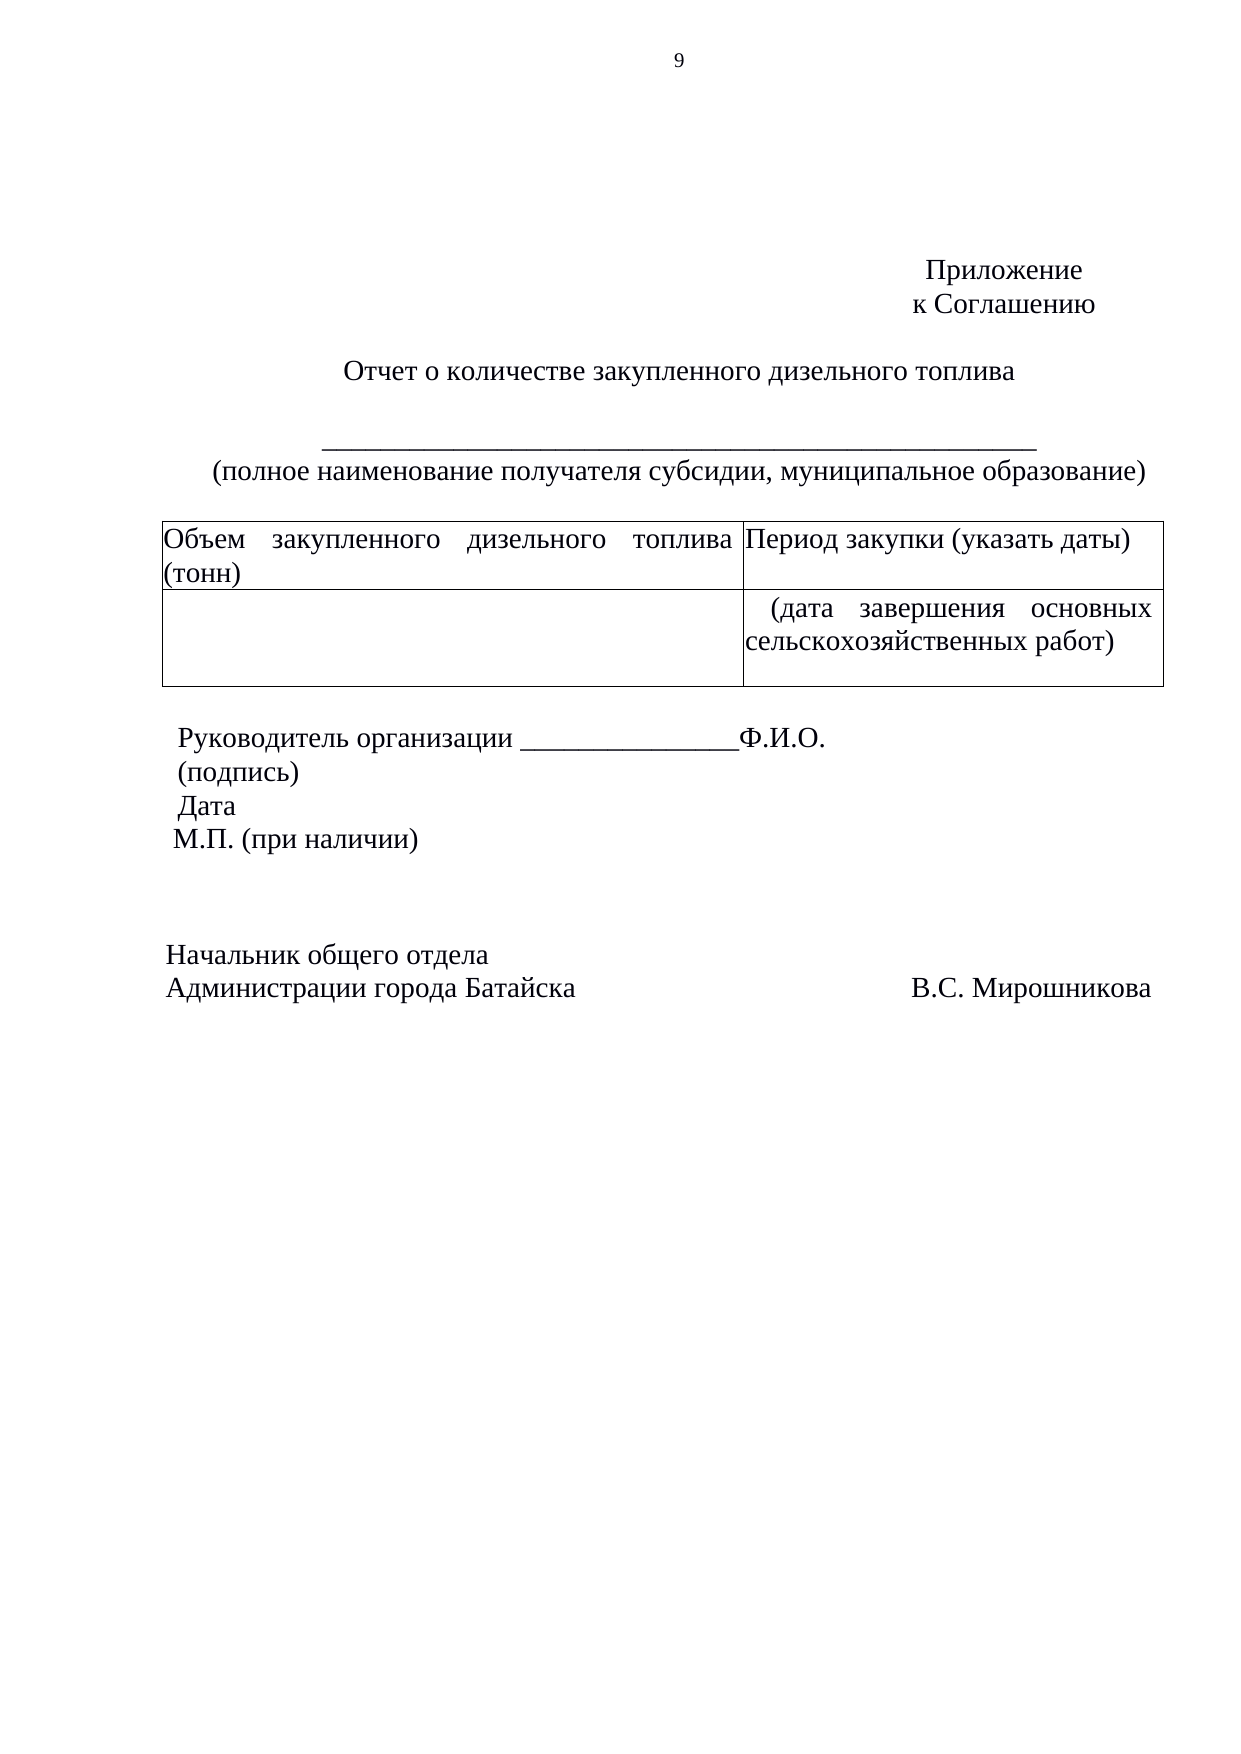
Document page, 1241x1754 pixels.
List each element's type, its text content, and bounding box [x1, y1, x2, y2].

text М.П. (при наличии) [165, 821, 1181, 855]
text (подпись) [177, 754, 1181, 788]
table_cell [163, 590, 743, 686]
text Дата [177, 788, 1181, 821]
text (полное наименование получателя субсидии, муниципальное образование) [177, 453, 1181, 487]
text Приложение [177, 252, 1181, 286]
text к Соглашению [177, 286, 1181, 319]
table_header Период закупки (указать даты) [744, 522, 1163, 589]
table_header Объем закупленного дизельного топлива (тонн) [163, 522, 743, 589]
text Администрации города Батайска В.С. Мирошникова [165, 970, 1181, 1004]
text Отчет о количестве закупленного дизельного топлива [177, 353, 1181, 386]
text Начальник общего отдела [165, 937, 1181, 970]
table_cell (дата завершения основных сельскохозяйственных работ) [744, 590, 1163, 686]
text _________________________________________________ [177, 420, 1181, 453]
text Руководитель организации _______________Ф.И.О. [177, 721, 1181, 754]
